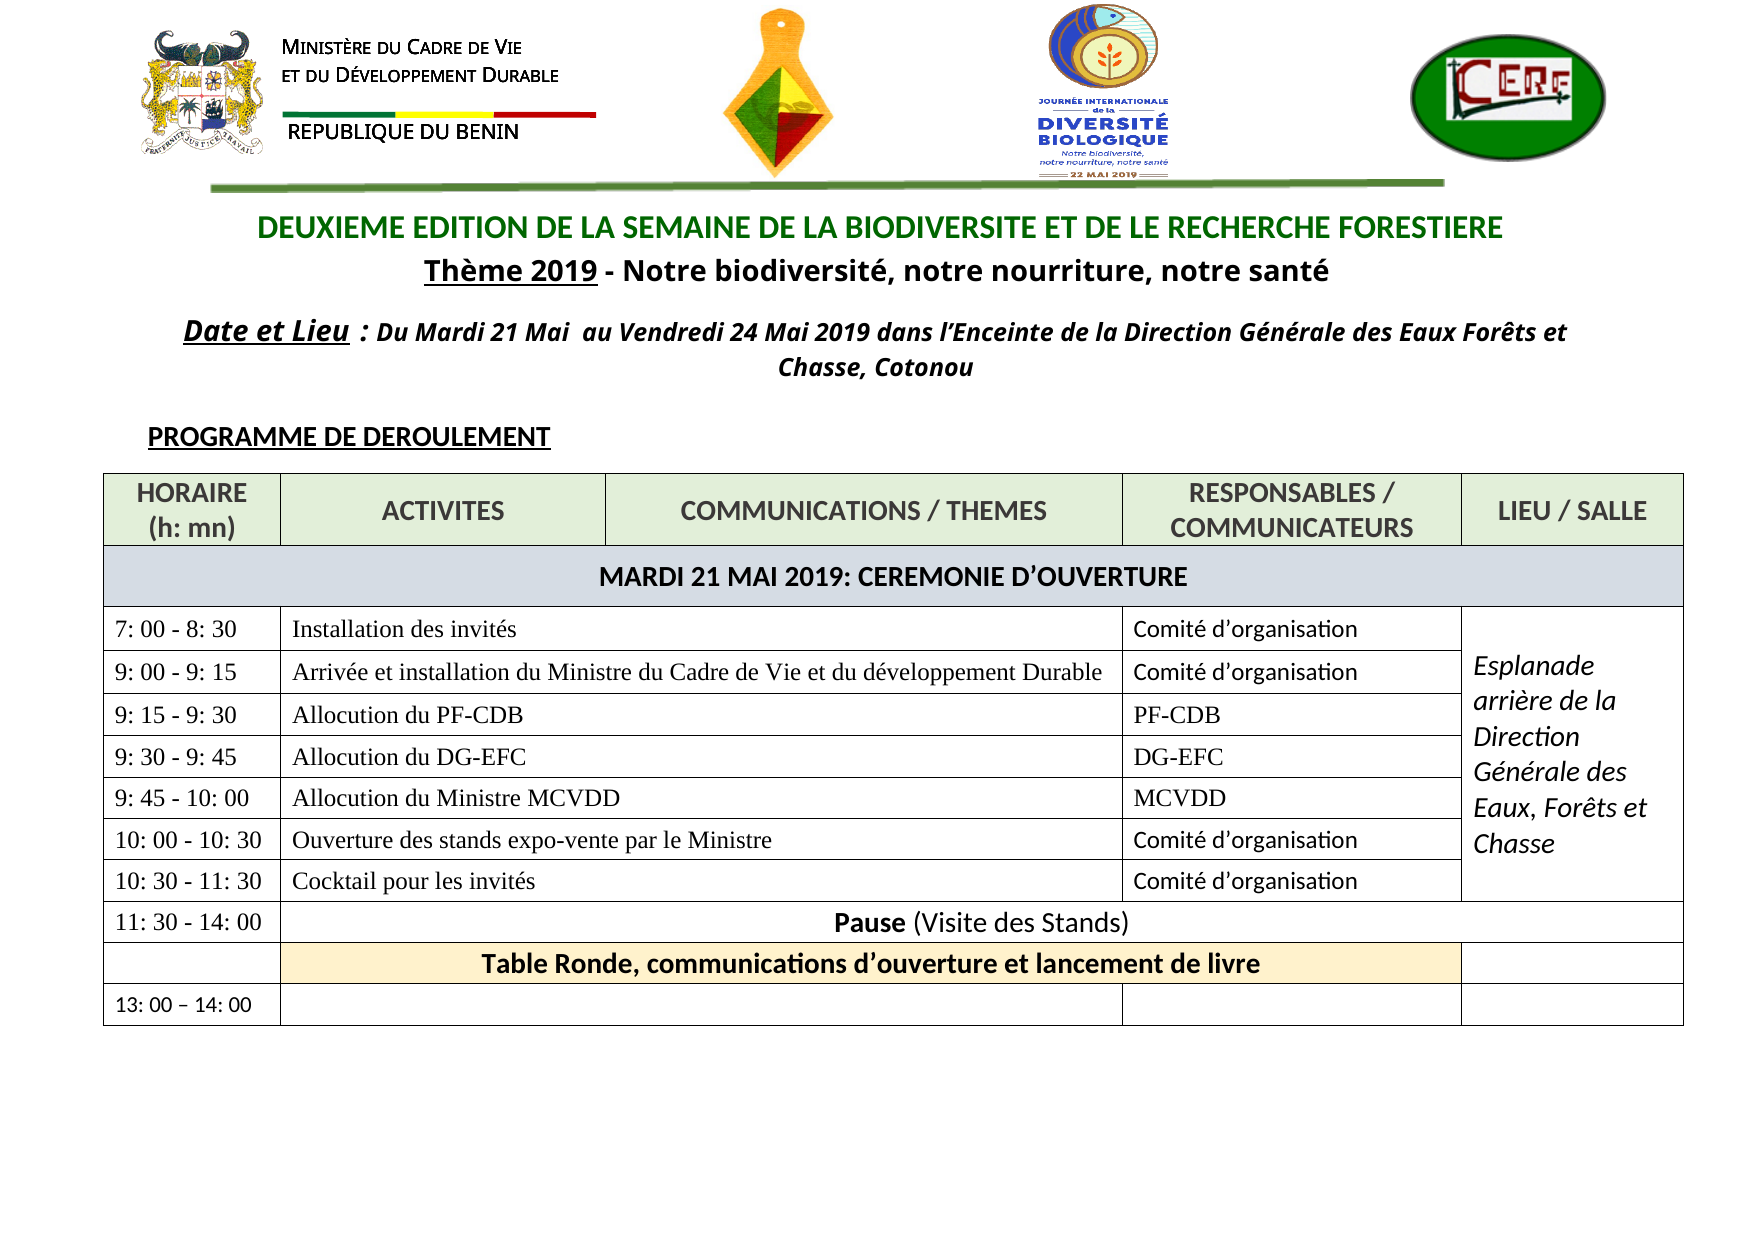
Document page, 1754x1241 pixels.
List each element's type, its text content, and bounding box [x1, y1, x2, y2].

table_cell 11: 30 - 14: 00 [104, 902, 280, 942]
table_cell [104, 943, 280, 983]
table_cell Allocution du Ministre MCVDD [281, 778, 1122, 818]
table_cell Allocution du DG-EFC [281, 736, 1122, 777]
table_cell [281, 984, 1122, 1025]
text Date et Lieu : Du Mardi 21 Mai au Vendredi 24 Mai 2019 dans l’Enceinte de la Direction Générale des Eaux Forêts et Chasse, Cotonou [148, 310, 1606, 384]
table_header COMMUNICATIONS / THEMES [606, 474, 1122, 545]
table_cell 9: 00 - 9: 15 [104, 651, 280, 693]
table_cell Esplanade arrière de la Direction Générale des Eaux, Forêts et Chasse [1462, 607, 1683, 901]
table_header RESPONSABLES / COMMUNICATEURS [1123, 474, 1461, 545]
table_cell Comité d’organisation [1123, 607, 1461, 649]
table_cell Arrivée et installation du Ministre du Cadre de Vie et du développement Durable [281, 651, 1122, 693]
table_cell [1123, 984, 1461, 1025]
table_cell Comité d’organisation [1123, 651, 1461, 693]
table_cell 10: 30 - 11: 30 [104, 860, 280, 901]
table_cell [1462, 984, 1683, 1025]
table_cell PF-CDB [1123, 694, 1461, 735]
table_cell Table Ronde, communications d’ouverture et lancement de livre [281, 943, 1461, 983]
picture [210, 1, 1448, 193]
table_cell MARDI 21 MAI 2019: CEREMONIE D’OUVERTURE [104, 546, 1683, 606]
picture [1410, 34, 1607, 162]
table_cell Installation des invités [281, 607, 1122, 649]
text DEUXIEME EDITION DE LA SEMAINE DE LA BIODIVERSITE ET DE LE RECHERCHE FORESTIERE [148, 206, 1606, 247]
text PROGRAMME DE DEROULEMENT [148, 418, 1606, 453]
table_cell [1462, 943, 1683, 983]
table_cell Pause (Visite des Stands) [281, 902, 1683, 942]
table_header HORAIRE (h: mn) [104, 474, 280, 545]
table_cell 7: 00 - 8: 30 [104, 607, 280, 649]
table_header ACTIVITES [281, 474, 605, 545]
table_cell 9: 30 - 9: 45 [104, 736, 280, 777]
table_cell Allocution du PF-CDB [281, 694, 1122, 735]
table_cell Cocktail pour les invités [281, 860, 1122, 901]
table_cell Ouverture des stands expo-vente par le Ministre [281, 819, 1122, 859]
table_cell Comité d’organisation [1123, 860, 1461, 901]
table_header LIEU / SALLE [1462, 474, 1683, 545]
table_cell MCVDD [1123, 778, 1461, 818]
table_cell 9: 45 - 10: 00 [104, 778, 280, 818]
text Thème 2019 - Notre biodiversité, notre nourriture, notre santé [148, 250, 1606, 290]
table_cell Comité d’organisation [1123, 819, 1461, 859]
table_cell 13: 00 – 14: 00 [104, 984, 280, 1025]
table_cell 10: 00 - 10: 30 [104, 819, 280, 859]
table_cell 9: 15 - 9: 30 [104, 694, 280, 735]
table_cell DG-EFC [1123, 736, 1461, 777]
